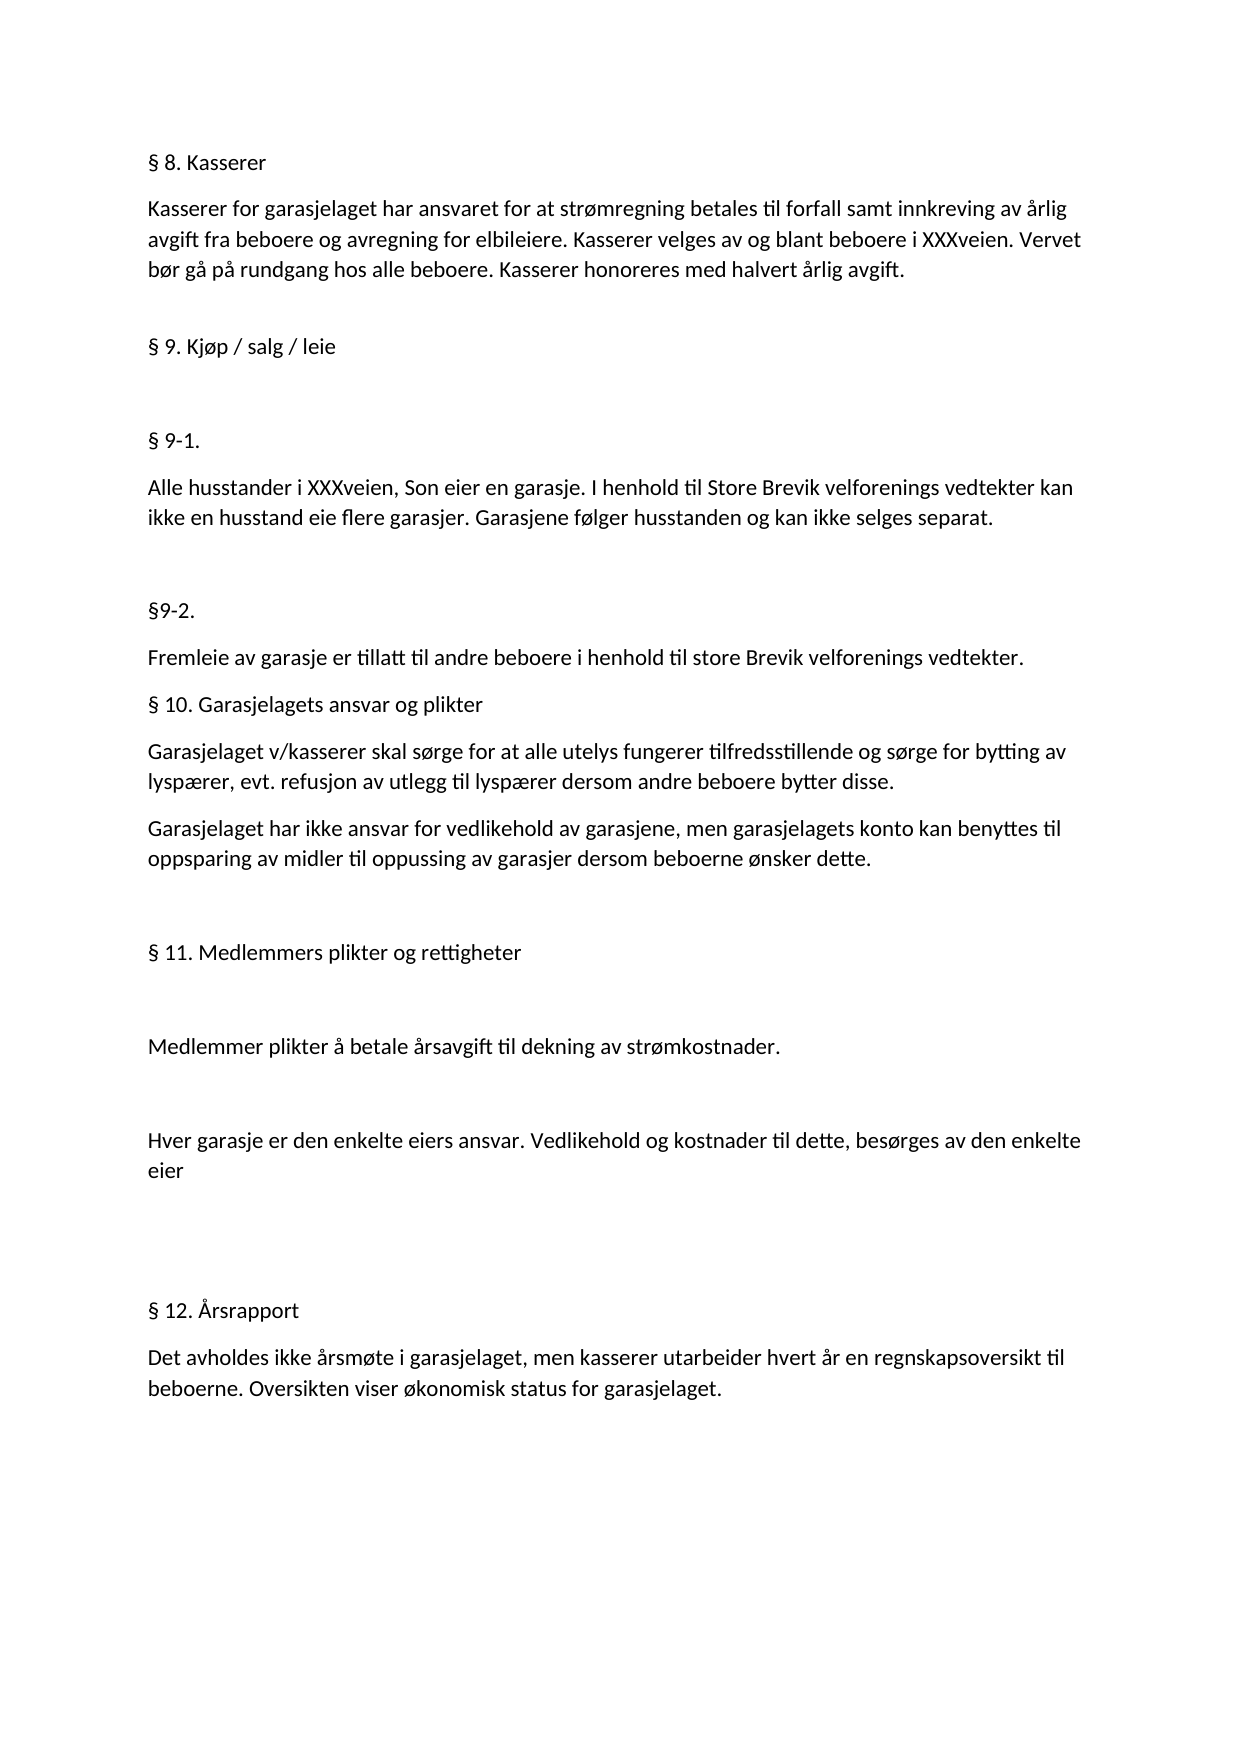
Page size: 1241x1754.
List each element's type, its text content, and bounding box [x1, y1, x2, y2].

text §9-2. [148, 597, 1093, 624]
text Hver garasje er den enkelte eiers ansvar. Vedlikehold og kostnader til dette, besørges av den enkelte eier [148, 1126, 1093, 1184]
text Garasjelaget har ikke ansvar for vedlikehold av garasjene, men garasjelagets konto kan benyttes til oppsparing av midler til oppussing av garasjer dersom beboerne ønsker dette. [148, 814, 1093, 872]
text § 9. Kjøp / salg / leie [148, 332, 1093, 360]
text Det avholdes ikke årsmøte i garasjelaget, men kasserer utarbeider hvert år en regnskapsoversikt til beboerne. Oversikten viser økonomisk status for garasjelaget. [148, 1343, 1093, 1402]
text Garasjelaget v/kasserer skal sørge for at alle utelys fungerer tilfredsstillende og sørge for bytting av lyspærer, evt. refusjon av utlegg til lyspærer dersom andre beboere bytter disse. [148, 737, 1093, 795]
text Kasserer for garasjelaget har ansvaret for at strømregning betales til forfall samt innkreving av årlig avgift fra beboere og avregning for elbileiere. Kasserer velges av og blant beboere i XXXveien. Vervet bør gå på rundgang hos alle beboere. Kasserer honoreres med halvert årlig avgift. [148, 194, 1093, 313]
text § 9-1. [148, 426, 1093, 454]
text Alle husstander i XXXveien, Son eier en garasje. I henhold til Store Brevik velforenings vedtekter kan ikke en husstand eie flere garasjer. Garasjene følger husstanden og kan ikke selges separat. [148, 473, 1093, 531]
text Medlemmer plikter å betale årsavgift til dekning av strømkostnader. [148, 1032, 1093, 1060]
text § 10. Garasjelagets ansvar og plikter [148, 690, 1093, 718]
text § 8. Kasserer [148, 148, 1093, 176]
text Fremleie av garasje er tillatt til andre beboere i henhold til store Brevik velforenings vedtekter. [148, 643, 1093, 671]
text § 12. Årsrapport [148, 1297, 1093, 1324]
text § 11. Medlemmers plikter og rettigheter [148, 938, 1093, 966]
